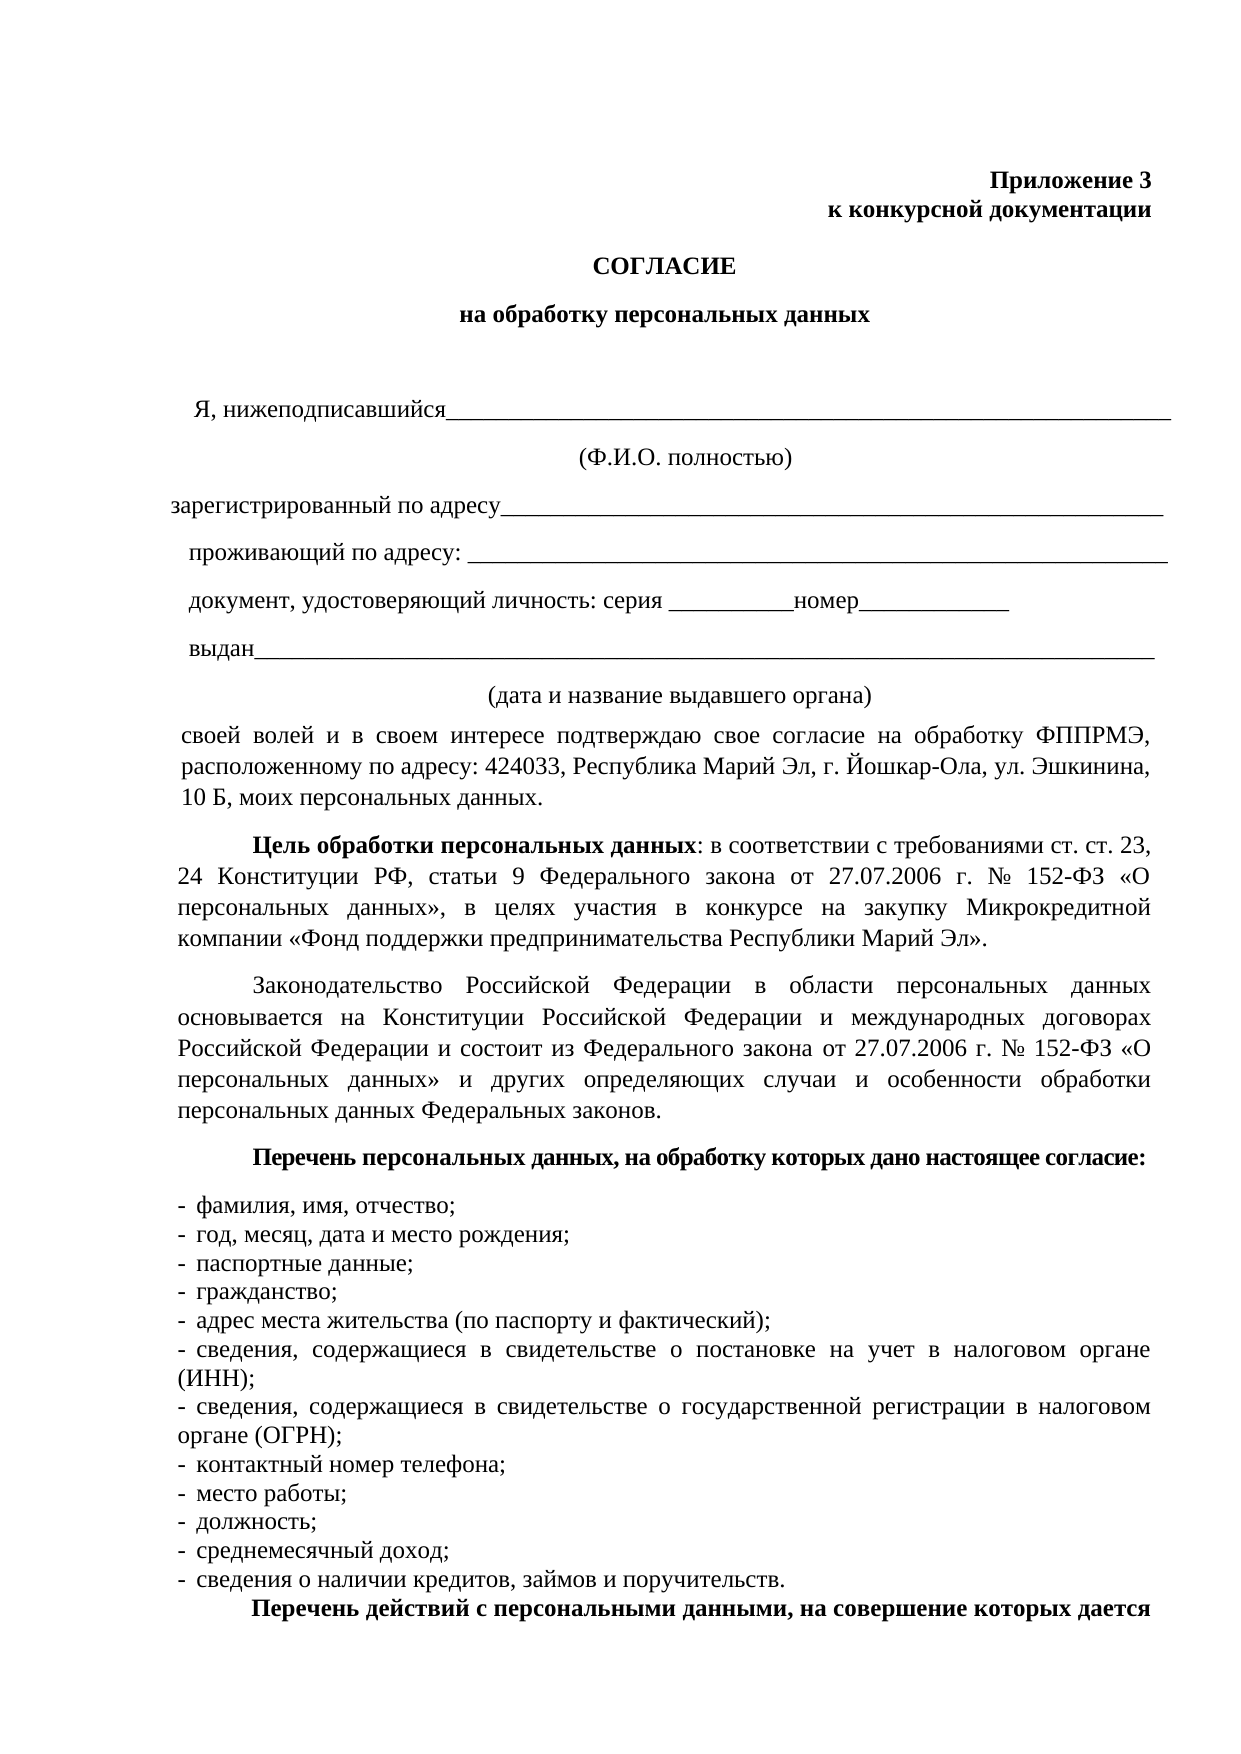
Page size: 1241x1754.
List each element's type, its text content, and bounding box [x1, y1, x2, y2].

text Перечень персональных данных, на обработку которых дано настоящее согласие: [177, 1142, 1152, 1171]
text Цель обработки персональных данных: в соответствии с требованиями ст. ст. 23, 24 Конституции РФ, статьи 9 Федерального закона от 27.07.2006 г. № 152-ФЗ «О персональных данных», в целях участия в конкурсе на закупку Микрокредитной компании «Фонд поддержки предпринимательства Республики Марий Эл». [177, 830, 1152, 952]
text Приложение 3 [177, 165, 1152, 194]
text своей волей и в своем интересе подтверждаю свое согласие на обработку ФППРМЭ, расположенному по адресу: 424033, Республика Марий Эл, г. Йошкар-Ола, ул. Эшкинина, 10 Б, моих персональных данных. [181, 720, 1152, 811]
text к конкурсной документации [177, 194, 1152, 222]
list контактный номер телефона; [177, 1449, 1152, 1478]
list фамилия, имя, отчество; [177, 1190, 1152, 1219]
text на обработку персональных данных [177, 299, 1152, 328]
text СОГЛАСИЕ [177, 251, 1152, 280]
list год, месяц, дата и место рождения; [177, 1219, 1152, 1248]
text Законодательство Российской Федерации в области персональных данных основывается на Конституции Российской Федерации и международных договорах Российской Федерации и состоит из Федерального закона от 27.07.2006 г. № 152-ФЗ «О персональных данных» и других определяющих случаи и особенности обработки персональных данных Федеральных законов. [177, 971, 1152, 1123]
list должность; [177, 1506, 1152, 1535]
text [177, 1593, 1152, 1621]
list среднемесячный доход; [177, 1535, 1152, 1564]
list гражданство; [177, 1276, 1152, 1305]
list сведения о наличии кредитов, займов и поручительств. [177, 1564, 1152, 1593]
list сведения, содержащиеся в свидетельстве о постановке на учет в налоговом органе (ИНН); [177, 1334, 1152, 1391]
list сведения, содержащиеся в свидетельстве о государственной регистрации в налоговом органе (ОГРН); [177, 1391, 1152, 1449]
list место работы; [177, 1478, 1152, 1506]
list паспортные данные; [177, 1248, 1152, 1276]
list адрес места жительства (по паспорту и фактический); [177, 1305, 1152, 1334]
table_header Я, нижеподписавшийся__________________________________________________________ (Ф.И.О. полностью) зарегистрированный по адресу_____________________________________________________ проживающий по адресу: ________________________________________________________ документ, удостоверяющий личность: серия __________номер____________ выдан________________________________________________________________________ (дата и название выдавшего органа) [189, 394, 1171, 720]
